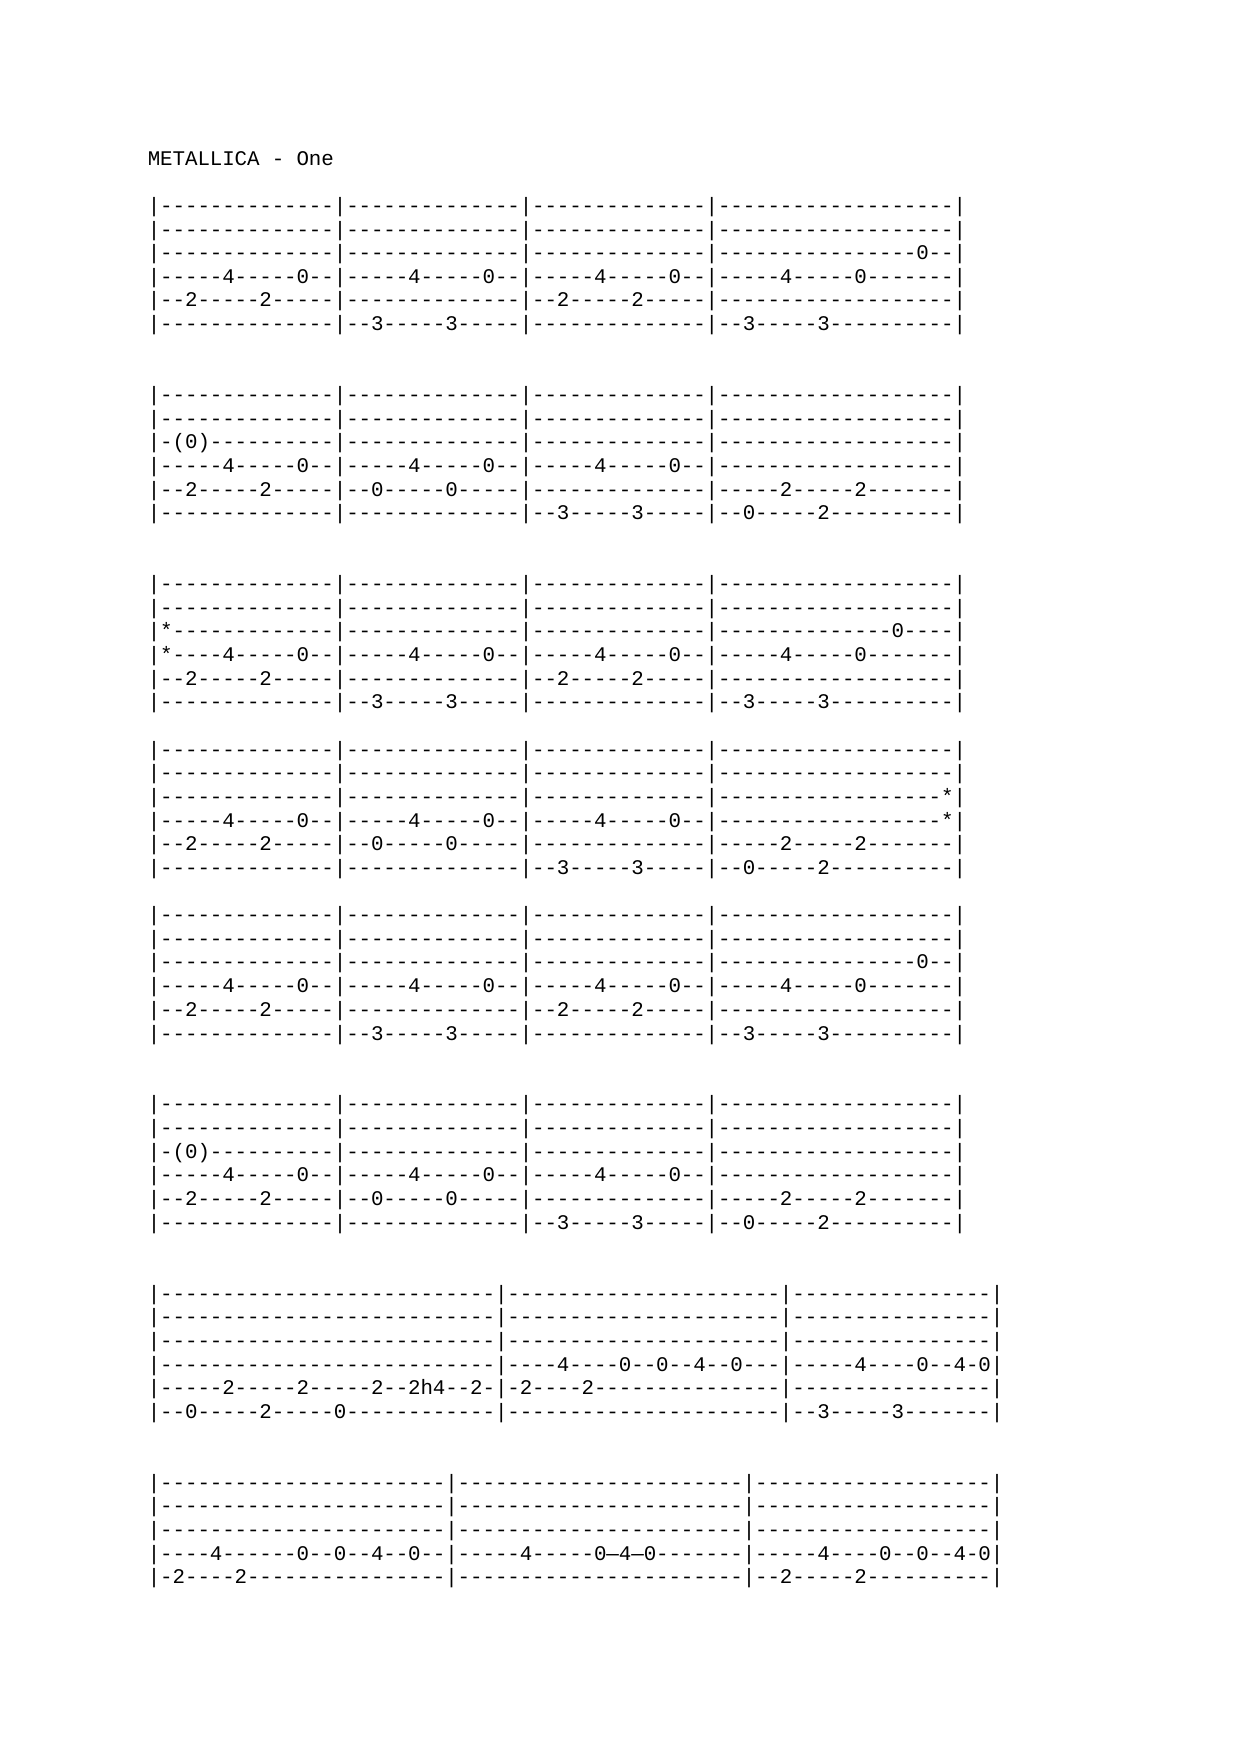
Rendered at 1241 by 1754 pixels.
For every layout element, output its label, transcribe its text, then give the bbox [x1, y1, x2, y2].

text |*----4-----0--|-----4-----0--|-----4-----0--|-----4-----0-------| [148, 644, 1093, 668]
text |---------------------------|----------------------|----------------| [148, 1306, 1093, 1330]
text |--------------|--3-----3-----|--------------|--3-----3----------| [148, 313, 1093, 337]
text |--------------|--------------|--------------|-------------------| [148, 904, 1093, 928]
text |---------------------------|----------------------|----------------| [148, 1330, 1093, 1353]
text |--2-----2-----|--------------|--2-----2-----|-------------------| [148, 289, 1093, 313]
text |-----------------------|-----------------------|-------------------| [148, 1495, 1093, 1519]
text |--------------|--------------|--------------|-------------------| [148, 597, 1093, 621]
text |--------------|--------------|--------------|----------------0--| [148, 242, 1093, 266]
text |--------------|--3-----3-----|--------------|--3-----3----------| [148, 691, 1093, 715]
text |--2-----2-----|--0-----0-----|--------------|-----2-----2-------| [148, 1188, 1093, 1212]
text |--------------|--------------|--------------|-------------------| [148, 384, 1093, 408]
text |-(0)----------|--------------|--------------|-------------------| [148, 1141, 1093, 1164]
text |-----2-----2-----2--2h4--2-|-2----2---------------|----------------| [148, 1377, 1093, 1401]
text |--------------|--------------|--------------|-------------------| [148, 408, 1093, 431]
text |--------------|--------------|--------------|-------------------| [148, 573, 1093, 597]
text |----4------0--0--4--0--|-----4-----0—4—0-------|-----4----0--0--4-0| [148, 1543, 1093, 1566]
text |--------------|--------------|--------------|-------------------| [148, 218, 1093, 242]
text |-----4-----0--|-----4-----0--|-----4-----0--|-----4-----0-------| [148, 975, 1093, 999]
text |--2-----2-----|--------------|--2-----2-----|-------------------| [148, 668, 1093, 691]
text |--------------|--------------|--------------|-------------------| [148, 928, 1093, 952]
text |--------------|--------------|--------------|-------------------| [148, 195, 1093, 218]
text |--------------|--------------|--------------|-------------------| [148, 739, 1093, 762]
text |--------------|--------------|--3-----3-----|--0-----2----------| [148, 1212, 1093, 1235]
text |--2-----2-----|--0-----0-----|--------------|-----2-----2-------| [148, 833, 1093, 857]
text |-----4-----0--|-----4-----0--|-----4-----0--|------------------*| [148, 810, 1093, 833]
text |--2-----2-----|--0-----0-----|--------------|-----2-----2-------| [148, 479, 1093, 502]
text |--2-----2-----|--------------|--2-----2-----|-------------------| [148, 999, 1093, 1022]
text |--------------|--------------|--------------|----------------0--| [148, 952, 1093, 975]
text |--------------|--------------|--3-----3-----|--0-----2----------| [148, 502, 1093, 526]
text |--------------|--------------|--3-----3-----|--0-----2----------| [148, 857, 1093, 881]
text |--------------|--------------|--------------|-------------------| [148, 762, 1093, 786]
text |-2----2----------------|-----------------------|--2-----2----------| [148, 1566, 1093, 1590]
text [148, 1519, 1093, 1543]
text |--------------|--------------|--------------|-------------------| [148, 1117, 1093, 1141]
text |---------------------------|----------------------|----------------| [148, 1283, 1093, 1306]
text |-----4-----0--|-----4-----0--|-----4-----0--|-------------------| [148, 455, 1093, 479]
text |--------------|--3-----3-----|--------------|--3-----3----------| [148, 1022, 1093, 1046]
text |-(0)----------|--------------|--------------|-------------------| [148, 431, 1093, 455]
text |*-------------|--------------|--------------|--------------0----| [148, 621, 1093, 644]
text |---------------------------|----4----0--0--4--0---|-----4----0--4-0| [148, 1353, 1093, 1377]
text |--0-----2-----0------------|----------------------|--3-----3-------| [148, 1401, 1093, 1424]
text |-----------------------|-----------------------|-------------------| [148, 1472, 1093, 1495]
text |--------------|--------------|--------------|-------------------| [148, 1093, 1093, 1117]
text METALLICA - One [148, 148, 1093, 171]
text |-----4-----0--|-----4-----0--|-----4-----0--|-----4-----0-------| [148, 266, 1093, 289]
text |-----4-----0--|-----4-----0--|-----4-----0--|-------------------| [148, 1164, 1093, 1188]
text |--------------|--------------|--------------|------------------*| [148, 786, 1093, 810]
